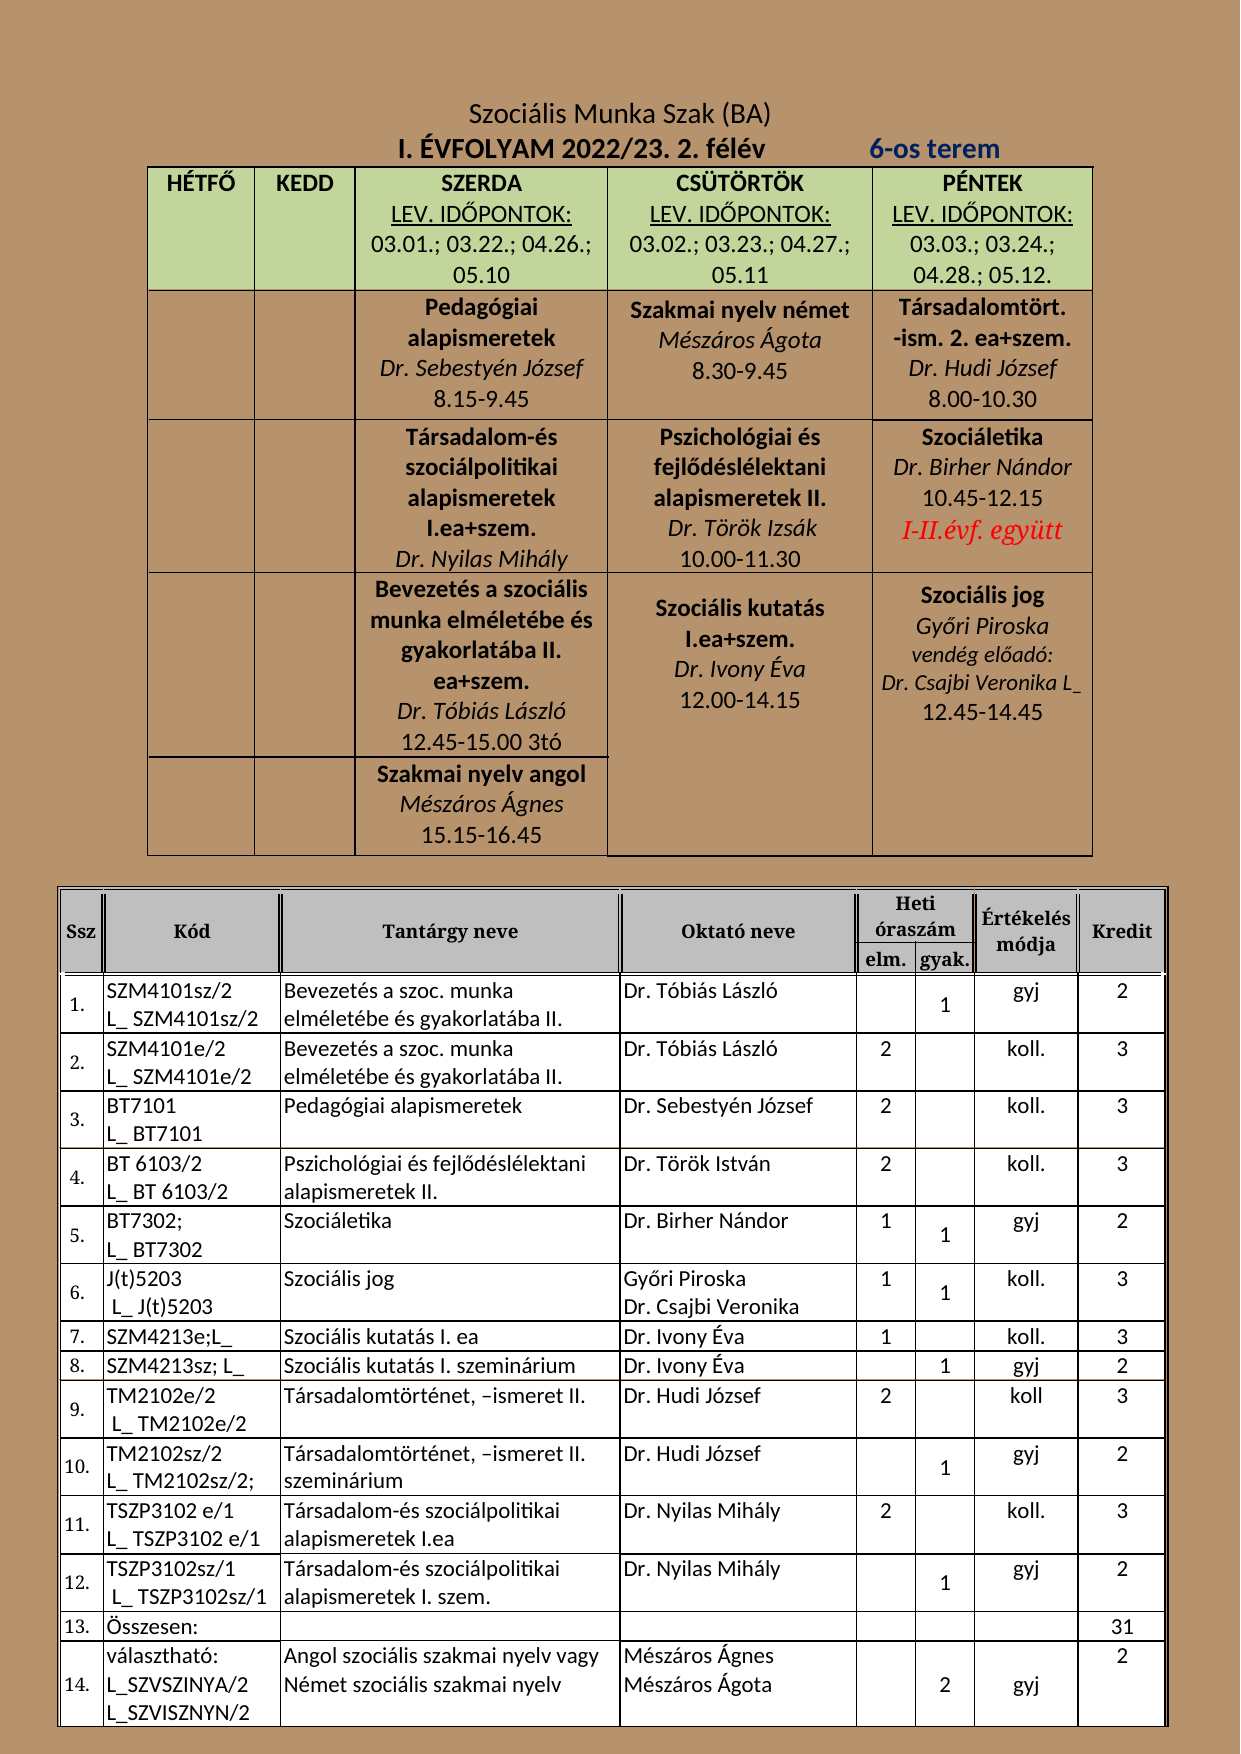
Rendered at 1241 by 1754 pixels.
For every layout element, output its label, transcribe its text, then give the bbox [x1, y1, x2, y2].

table_cell [857, 976, 915, 1032]
table_cell 2 [857, 1381, 915, 1437]
table_cell TSZP3102sz/1 L_ TSZP3102sz/1 [104, 1555, 280, 1611]
table_cell 2 [857, 1092, 915, 1147]
table_cell [621, 1612, 856, 1640]
table_header Péntek Lev. időpontok: 03.03.; 03.24.; 04.28.; 05.12. [873, 168, 1092, 289]
table_cell [61, 1034, 103, 1090]
table_cell 1 [916, 1264, 974, 1320]
table_cell gyj [975, 1555, 1077, 1611]
table_cell Társadalom-és szociálpolitikai alapismeretek I.ea+szem. Dr. Nyilas Mihály 10.00-12.15 3tó [356, 420, 607, 572]
table_cell Dr. Nyilas Mihály [621, 1555, 856, 1611]
table_cell BT7302; L_ BT7302 [104, 1207, 280, 1263]
table_cell [255, 758, 354, 855]
table_cell [61, 1264, 103, 1320]
table_header Kredit [1078, 890, 1164, 972]
table_cell Dr. Hudi József [621, 1439, 856, 1495]
table_cell TM2102e/2 L_ TM2102e/2 [104, 1381, 280, 1437]
table_cell SZM4101sz/2 L_ SZM4101sz/2 [104, 976, 280, 1032]
table_cell [281, 1612, 619, 1640]
table_cell Társadalom-és szociálpolitikai alapismeretek I. szem. [281, 1554, 619, 1611]
table_cell [61, 1496, 103, 1553]
table_cell 3 [1079, 1264, 1164, 1320]
table_cell 2 [1079, 972, 1166, 1032]
table_cell [61, 1092, 103, 1147]
table_cell [255, 573, 354, 756]
table_cell gyak. [916, 943, 972, 972]
table_cell 2 [1079, 1642, 1164, 1726]
table_cell 1 [916, 1439, 974, 1495]
table_cell [916, 1322, 974, 1350]
table_cell Társadalomtört. -ism. 2. ea+szem. Dr. Hudi József 8.00-10.30 [873, 291, 1092, 419]
table_cell [61, 1555, 103, 1611]
table_cell Dr. Török István [621, 1149, 856, 1205]
table_cell [148, 420, 254, 572]
table_cell [857, 1612, 915, 1640]
table_cell [59, 972, 103, 1032]
table_cell [975, 1612, 1077, 1640]
table_cell Dr. Hudi József [621, 1381, 856, 1437]
table_cell [61, 1612, 103, 1640]
text I. ÉVFOLYAM 2022/23. 2. félév 6-os terem [148, 130, 1093, 166]
table_cell [916, 1092, 974, 1147]
table_cell Mészáros Ágnes Mészáros Ágota [621, 1642, 856, 1726]
table_cell 1 [857, 1207, 915, 1263]
table_cell [916, 1612, 974, 1640]
table_cell Bevezetés a szoc. munka elméletébe és gyakorlatába II. [281, 1034, 619, 1090]
table_cell Dr. Sebestyén József [621, 1092, 856, 1147]
table_header Csütörtök Lev. időpontok: 03.02.; 03.23.; 04.27.; 05.11 [608, 168, 872, 289]
table_header Heti óraszám [856, 887, 974, 941]
table_cell 3 [1079, 1092, 1164, 1147]
table_cell [148, 291, 254, 419]
table_cell J(t)5203 L_ J(t)5203 [104, 1264, 280, 1320]
table_cell [916, 1496, 974, 1553]
table_cell gyj [975, 1207, 1077, 1263]
table_cell 2 [857, 1034, 915, 1090]
table_cell [61, 1149, 103, 1205]
table_cell 2 [916, 1642, 974, 1726]
table_cell [148, 757, 254, 855]
table_cell 1 [916, 1207, 974, 1263]
table_cell Szociális jog Győri Piroska vendég előadó: Dr. Csajbi Veronika L_ 12.45-14.45 [873, 573, 1092, 855]
table_cell 2 [857, 1496, 915, 1553]
table_cell 2 [1079, 1439, 1164, 1495]
table_cell koll. [975, 1322, 1077, 1350]
table_cell [916, 1034, 974, 1090]
table_cell Dr. Ivony Éva [621, 1352, 856, 1379]
table_cell elm. [859, 943, 915, 972]
table_cell gyj [975, 1352, 1077, 1379]
table_header Kód [103, 887, 281, 972]
table_cell 31 [1079, 1612, 1164, 1640]
table_cell Társadalomtörténet, –ismeret II. szeminárium [281, 1439, 619, 1495]
table_cell [61, 1439, 103, 1495]
table_cell 1 [916, 1555, 974, 1611]
table_header Kedd [255, 168, 354, 289]
table_cell 1 [916, 976, 974, 1032]
table_header Szerda Lev. időpontok: 03.01.; 03.22.; 04.26.; 05.10 [356, 168, 607, 289]
table_cell 3 [1079, 1322, 1164, 1350]
table_header Oktató neve [620, 887, 856, 972]
table_cell Pedagógiai alapismeretek Dr. Sebestyén József 8.15-9.45 [356, 291, 607, 419]
table_header Hétfő [148, 168, 254, 289]
table_cell 2 [1079, 1207, 1164, 1263]
table_cell Szociáletika Dr. Birher Nándor 10.45-12.15 I-II.évf. együtt [873, 421, 1092, 572]
table_cell [255, 420, 354, 572]
table_cell Összesen: [104, 1612, 280, 1640]
table_cell Dr. Tóbiás László [621, 976, 856, 1032]
table_cell 3 [1079, 1149, 1164, 1205]
table_cell Szociális kutatás I.ea+szem. Dr. Ivony Éva 12.00-14.15 [608, 573, 872, 855]
table_cell koll. [975, 1092, 1077, 1147]
table_cell Szociáletika [281, 1207, 619, 1263]
table_cell koll [975, 1381, 1077, 1437]
text Szociális Munka Szak (BA) [148, 95, 1093, 130]
table_cell 3 [1079, 1034, 1164, 1090]
table_cell TSZP3102 e/1 L_ TSZP3102 e/1 [104, 1496, 280, 1553]
table_cell SZM4213e;L_ [104, 1322, 280, 1350]
table_cell BT 6103/2 L_ BT 6103/2 [104, 1149, 280, 1205]
table_cell 3 [1079, 1381, 1164, 1437]
table_cell 1 [916, 1352, 974, 1379]
table_cell választható: L_SZVSZINYA/2 L_SZVISZNYN/2 [104, 1642, 280, 1726]
table_cell Bevezetés a szoc. munka elméletébe és gyakorlatába II. [281, 976, 619, 1032]
table_cell Angol szociális szakmai nyelv vagy Német szociális szakmai nyelv [281, 1641, 619, 1726]
table_cell [61, 1642, 103, 1726]
table_cell Dr. Tóbiás László [621, 1034, 856, 1090]
table_header Ssz [61, 890, 103, 972]
table_cell [61, 1207, 103, 1263]
table_cell koll. [975, 1034, 1077, 1090]
table_cell 1 [857, 1322, 915, 1350]
table_cell [61, 1381, 103, 1437]
table_cell [857, 1555, 915, 1611]
table_cell Győri Piroska Dr. Csajbi Veronika [621, 1264, 856, 1320]
table_cell gyj [975, 1642, 1077, 1726]
table_cell Dr. Birher Nándor [621, 1207, 856, 1263]
table_header Értékelés módja [975, 887, 1078, 972]
table_cell Pszichológiai és fejlődéslélektani alapismeretek II. Dr. Török Izsák 10.00-11.30 [608, 420, 872, 572]
table_cell [61, 1352, 103, 1379]
table_cell 2 [857, 1149, 915, 1205]
table_cell Pedagógiai alapismeretek [281, 1092, 619, 1147]
table_cell Dr. Ivony Éva [621, 1322, 856, 1350]
table_cell koll. [975, 1496, 1077, 1553]
table_cell 2 [1079, 1352, 1164, 1379]
table_cell koll. [975, 1264, 1077, 1320]
table_cell [916, 1149, 974, 1205]
table_cell [857, 1439, 915, 1495]
table_cell [857, 1642, 915, 1726]
table_cell Társadalom-és szociálpolitikai alapismeretek I.ea [281, 1496, 619, 1553]
table_cell [916, 1381, 974, 1437]
table_cell Bevezetés a szociális munka elméletébe és gyakorlatába II. ea+szem. Dr. Tóbiás László 12.45-15.00 3tó [356, 573, 607, 756]
table_cell Szociális kutatás I. szeminárium [281, 1352, 619, 1379]
table_cell 3 [1079, 1496, 1164, 1553]
table_cell Szociális kutatás I. ea [281, 1322, 619, 1350]
table_header Tantárgy neve [281, 887, 620, 972]
table_cell gyj [975, 1439, 1077, 1495]
table_cell 2 [1079, 1555, 1164, 1611]
table_cell [61, 1322, 103, 1350]
table_cell Szociális jog [281, 1264, 619, 1320]
table_cell Szakmai nyelv német Mészáros Ágota 8.30-9.45 [608, 291, 872, 419]
table_cell [148, 573, 254, 756]
table_cell BT7101 L_ BT7101 [104, 1092, 280, 1147]
table_cell TM2102sz/2 L_ TM2102sz/2; [104, 1439, 280, 1495]
table_cell [857, 1352, 915, 1379]
table_cell [255, 291, 354, 419]
table_cell 1 [857, 1264, 915, 1320]
table_cell Szakmai nyelv angol Mészáros Ágnes 15.15-16.45 [356, 758, 607, 855]
table_cell Társadalomtörténet, –ismeret II. [281, 1381, 619, 1437]
table_cell gyj [975, 976, 1077, 1032]
table_cell Pszichológiai és fejlődéslélektani alapismeretek II. [281, 1149, 619, 1205]
table_cell SZM4101e/2 L_ SZM4101e/2 [104, 1034, 280, 1090]
table_cell Dr. Nyilas Mihály [621, 1496, 856, 1553]
table_cell SZM4213sz; L_ [104, 1352, 280, 1379]
table_cell koll. [975, 1149, 1077, 1205]
